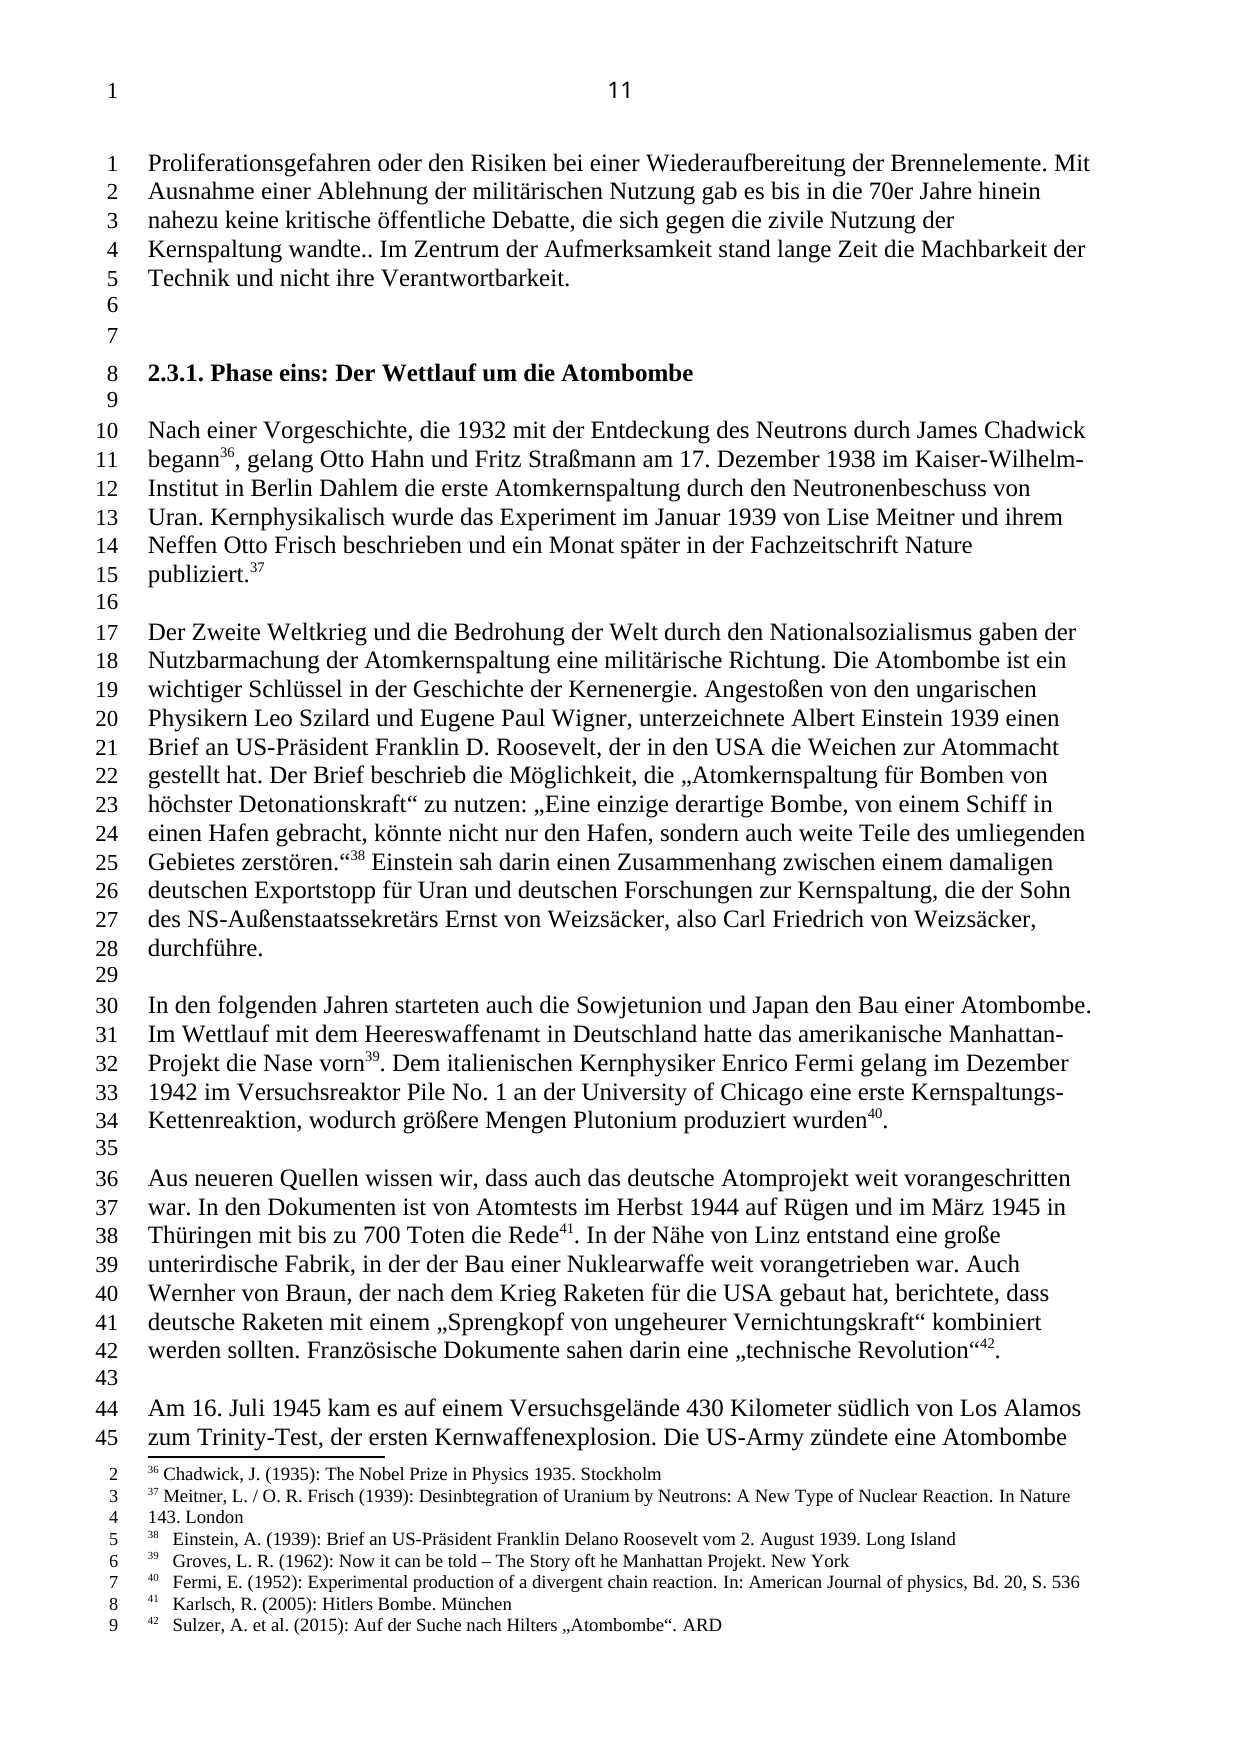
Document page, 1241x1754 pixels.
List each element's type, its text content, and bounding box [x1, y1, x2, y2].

text In den folgenden Jahren starteten auch die Sowjetunion und Japan den Bau einer Atombombe. Im Wettlauf mit dem Heereswaffenamt in Deutschland hatte das amerikanische Manhattan-Projekt die Nase vorn. Dem italienischen Kernphysiker Enrico Fermi gelang im Dezember 1942 im Versuchsreaktor Pile No. 1 an der University of Chicago eine erste Kernspaltungs-Kettenreaktion, wodurch größere Mengen Plutonium produziert wurden. [148, 990, 1093, 1134]
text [148, 1393, 1093, 1450]
text Aus neueren Quellen wissen wir, dass auch das deutsche Atomprojekt weit vorangeschritten war. In den Dokumenten ist von Atomtests im Herbst 1944 auf Rügen und im März 1945 in Thüringen mit bis zu 700 Toten die Rede. In der Nähe von Linz entstand eine große unterirdische Fabrik, in der der Bau einer Nuklearwaffe weit vorangetrieben war. Auch Wernher von Braun, der nach dem Krieg Raketen für die USA gebaut hat, berichtete, dass deutsche Raketen mit einem „Sprengkopf von ungeheurer Vernichtungskraft“ kombiniert werden sollten. Französische Dokumente sahen darin eine „technische Revolution“. [148, 1163, 1093, 1364]
text Nach einer Vorgeschichte, die 1932 mit der Entdeckung des Neutrons durch James Chadwick begann, gelang Otto Hahn und Fritz Straßmann am 17. Dezember 1938 im Kaiser-Wilhelm-Institut in Berlin Dahlem die erste Atomkernspaltung durch den Neutronenbeschuss von Uran. Kernphysikalisch wurde das Experiment im Januar 1939 von Lise Meitner und ihrem Neffen Otto Frisch beschrieben und ein Monat später in der Fachzeitschrift Nature publiziert. [148, 415, 1093, 588]
text Der Zweite Weltkrieg und die Bedrohung der Welt durch den Nationalsozialismus gaben der Nutzbarmachung der Atomkernspaltung eine militärische Richtung. Die Atombombe ist ein wichtiger Schlüssel in der Geschichte der Kernenergie. Angestoßen von den ungarischen Physikern Leo Szilard und Eugene Paul Wigner, unterzeichnete Albert Einstein 1939 einen Brief an US-Präsident Franklin D. Roosevelt, der in den USA die Weichen zur Atommacht gestellt hat. Der Brief beschrieb die Möglichkeit, die „Atomkernspaltung für Bomben von höchster Detonationskraft“ zu nutzen: „Eine einzige derartige Bombe, von einem Schiff in einen Hafen gebracht, könnte nicht nur den Hafen, sondern auch weite Teile des umliegenden Gebietes zerstören.“ Einstein sah darin einen Zusammenhang zwischen einem damaligen deutschen Exportstopp für Uran und deutschen Forschungen zur Kernspaltung, die der Sohn des NS-Außenstaatssekretärs Ernst von Weizsäcker, also Carl Friedrich von Weizsäcker, durchführe. [148, 617, 1093, 962]
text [148, 148, 1093, 291]
subtitle 2.3.1. Phase eins: Der Wettlauf um die Atombombe [148, 358, 1093, 387]
